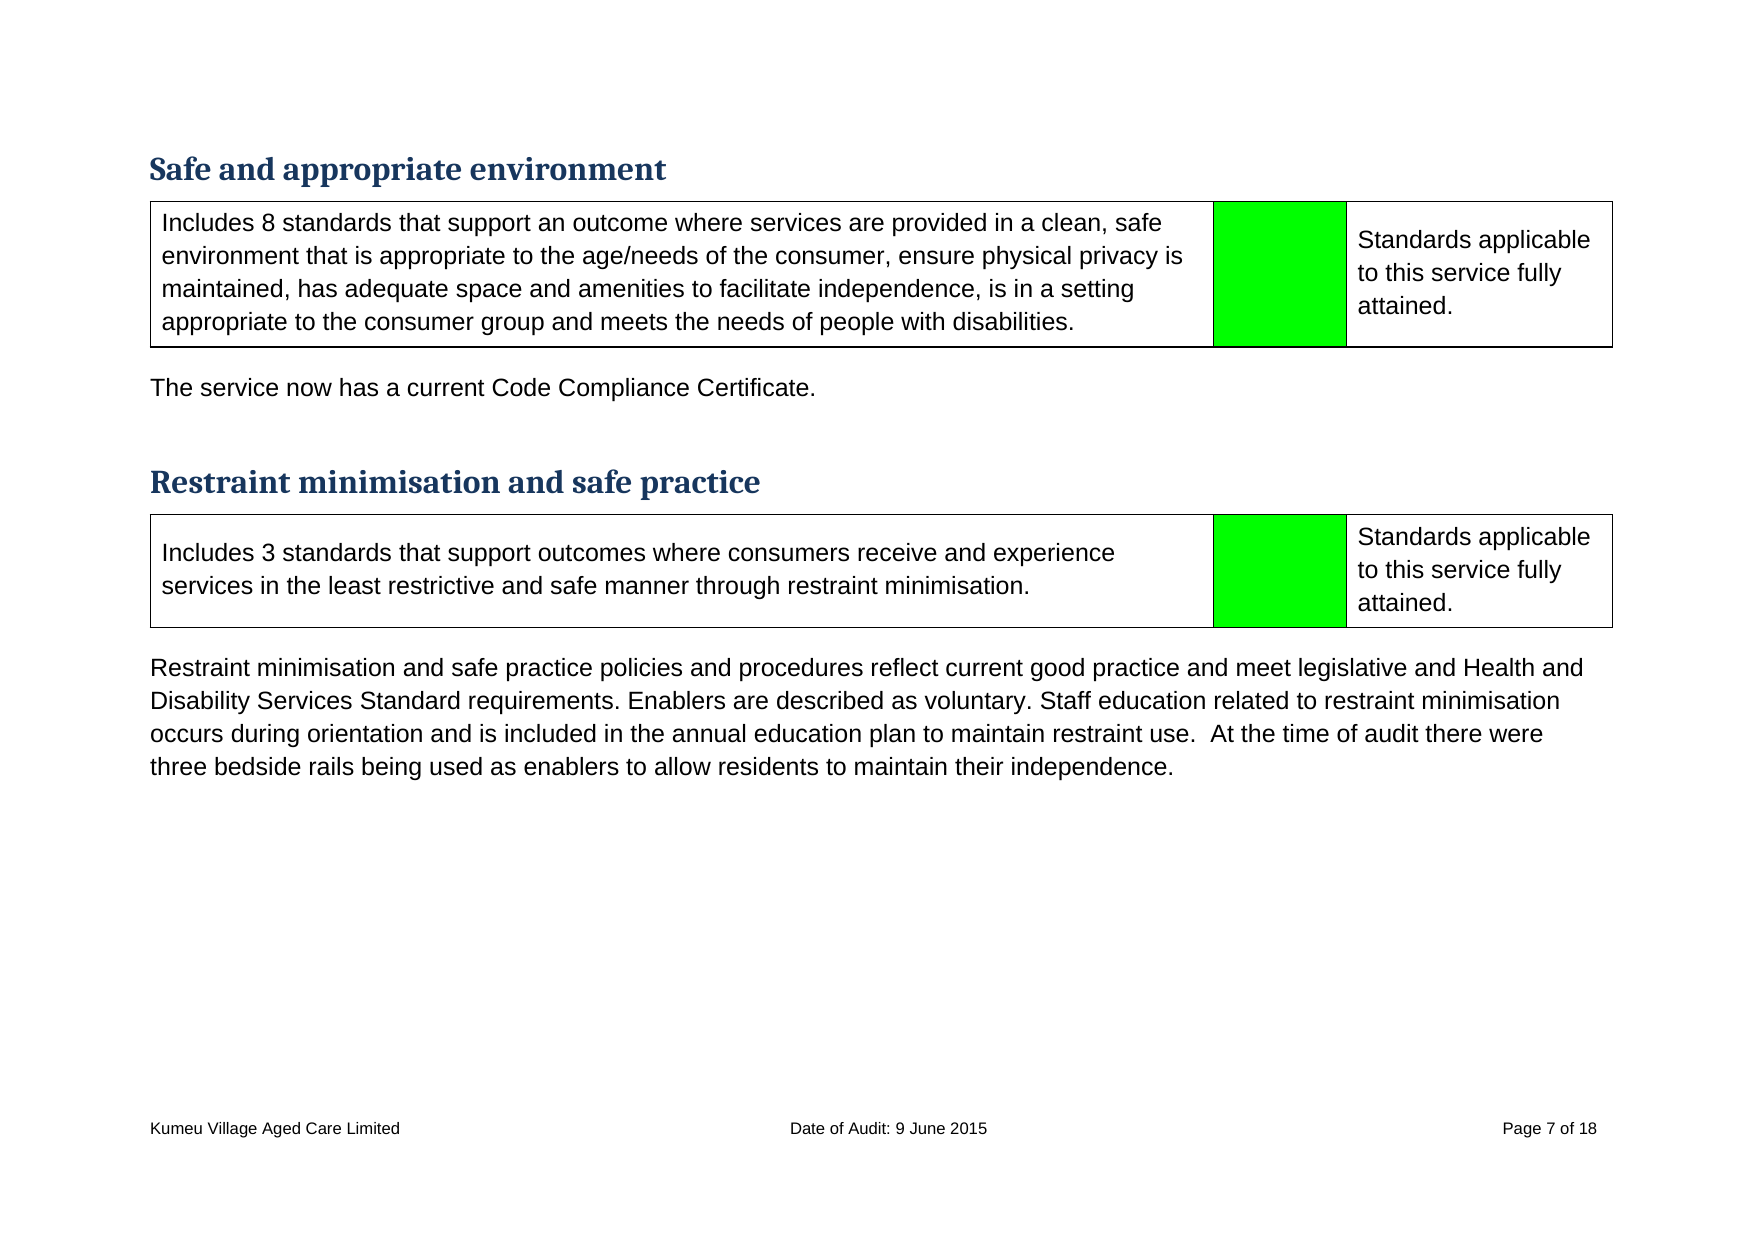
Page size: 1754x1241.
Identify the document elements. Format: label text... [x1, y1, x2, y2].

text The service now has a current Code Compliance Certificate. [150, 372, 1604, 401]
subtitle Safe and appropriate environment [150, 150, 1604, 188]
table_header [1214, 202, 1346, 346]
text Restraint minimisation and safe practice policies and procedures reflect current good practice and meet legislative and Health and Disability Services Standard requirements. Enablers are described as voluntary. Staff education related to restraint minimisation occurs during orientation and is included in the annual education plan to maintain restraint use. At the time of audit there were three bedside rails being used as enablers to allow residents to maintain their independence. [150, 653, 1604, 781]
table_header Includes 3 standards that support outcomes where consumers receive and experience services in the least restrictive and safe manner through restraint minimisation. [151, 515, 1213, 627]
subtitle Restraint minimisation and safe practice [150, 463, 1604, 502]
table_header Standards applicable to this service fully attained. [1347, 515, 1612, 627]
table_header [1214, 515, 1346, 627]
table_header Includes 8 standards that support an outcome where services are provided in a clean, safe environment that is appropriate to the age/needs of the consumer, ensure physical privacy is maintained, has adequate space and amenities to facilitate independence, is in a setting appropriate to the consumer group and meets the needs of people with disabilities. [151, 202, 1213, 346]
table_header Standards applicable to this service fully attained. [1347, 202, 1612, 346]
